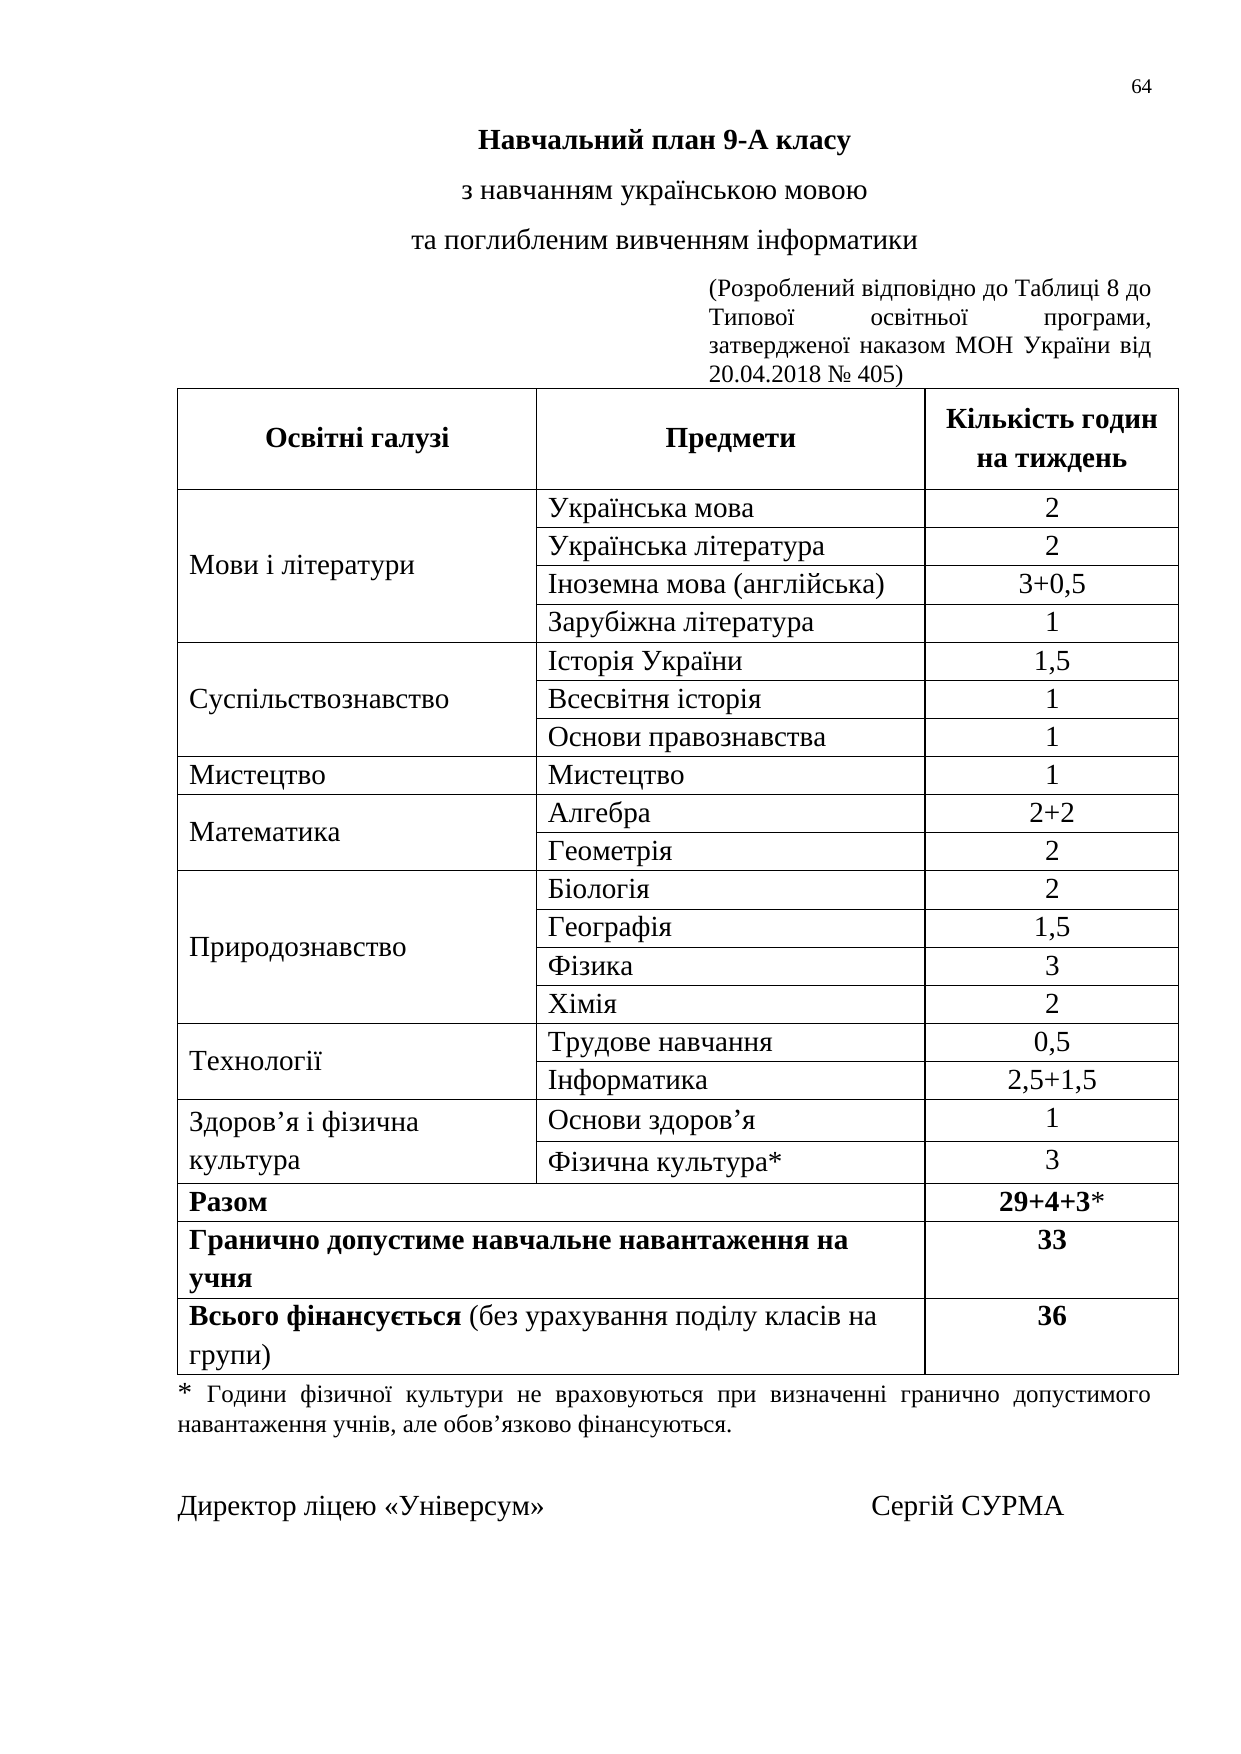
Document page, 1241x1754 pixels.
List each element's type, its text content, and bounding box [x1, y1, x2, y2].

table_cell Фізична культура* [537, 1142, 924, 1183]
table_cell 3+0,5 [926, 566, 1178, 603]
table_cell 36 [926, 1299, 1178, 1374]
table_cell 2 [926, 986, 1178, 1023]
table_cell 29+4+3* [926, 1184, 1178, 1221]
table_header Предмети [537, 389, 924, 489]
table_cell Основи правознавства [537, 719, 924, 756]
table_cell Основи здоров’я [537, 1100, 924, 1141]
table_cell Українська мова [537, 490, 924, 527]
table_cell Фізика [537, 948, 924, 985]
table_cell 1 [926, 605, 1178, 642]
table_cell 2 [926, 833, 1178, 870]
text (Розроблений відповідно до Таблиці 8 до Типової освітньої програми, затвердженої наказом МОН України від 20.04.2018 № 405) [709, 273, 1152, 388]
table_cell Математика [178, 795, 536, 870]
table_cell Трудове навчання [537, 1024, 924, 1061]
table_cell 3 [926, 1142, 1178, 1183]
table_header Кількість годин на тиждень [926, 389, 1178, 489]
table_cell Зарубіжна література [537, 605, 924, 642]
table_cell 1,5 [926, 910, 1178, 947]
table_cell 2,5+1,5 [926, 1062, 1178, 1099]
table_cell 33 [926, 1222, 1178, 1297]
table_cell 1,5 [926, 643, 1178, 680]
table_cell 2 [926, 490, 1178, 527]
table_cell Разом [178, 1184, 924, 1221]
table_cell Інформатика [537, 1062, 924, 1099]
table_cell Алгебра [537, 795, 924, 832]
text та поглибленим вивченням інформатики [177, 222, 1152, 256]
text з навчанням українською мовою [177, 172, 1152, 206]
table_cell 1 [926, 1100, 1178, 1141]
table_cell Всього фінансується (без урахування поділу класів на групи) [178, 1299, 924, 1374]
table_cell Українська література [537, 528, 924, 565]
table_cell 1 [926, 757, 1178, 794]
table_cell Всесвітня історія [537, 681, 924, 718]
table_cell Географія [537, 910, 924, 947]
table_cell Геометрія [537, 833, 924, 870]
table_cell Біологія [537, 871, 924, 908]
table_cell Історія України [537, 643, 924, 680]
table_cell 1 [926, 681, 1178, 718]
table_cell 2 [926, 871, 1178, 908]
table_cell 2 [926, 528, 1178, 565]
table_cell Природознавство [178, 871, 536, 1023]
table_cell Гранично допустиме навчальне навантаження на учня [178, 1222, 924, 1297]
table_cell Суспільствознавство [178, 643, 536, 756]
table_cell Хімія [537, 986, 924, 1023]
table_cell Здоров’я і фізична культура [178, 1100, 536, 1183]
text * Години фізичної культури не враховуються при визначенні гранично допустимого навантаження учнів, але обов’язково фінансуються. [177, 1375, 1152, 1437]
table_cell 2+2 [926, 795, 1178, 832]
table_cell Мистецтво [537, 757, 924, 794]
text Директор ліцею «Універсум» Сергій СУРМА [177, 1488, 1152, 1521]
table_cell Іноземна мова (англійська) [537, 566, 924, 603]
table_header Освітні галузі [178, 389, 536, 489]
table_cell Мистецтво [178, 757, 536, 794]
table_cell Технології [178, 1024, 536, 1099]
table_cell 0,5 [926, 1024, 1178, 1061]
table_cell 3 [926, 948, 1178, 985]
text Навчальний план 9-А класу [177, 122, 1152, 155]
table_cell Мови і літератури [178, 490, 536, 642]
table_cell 1 [926, 719, 1178, 756]
